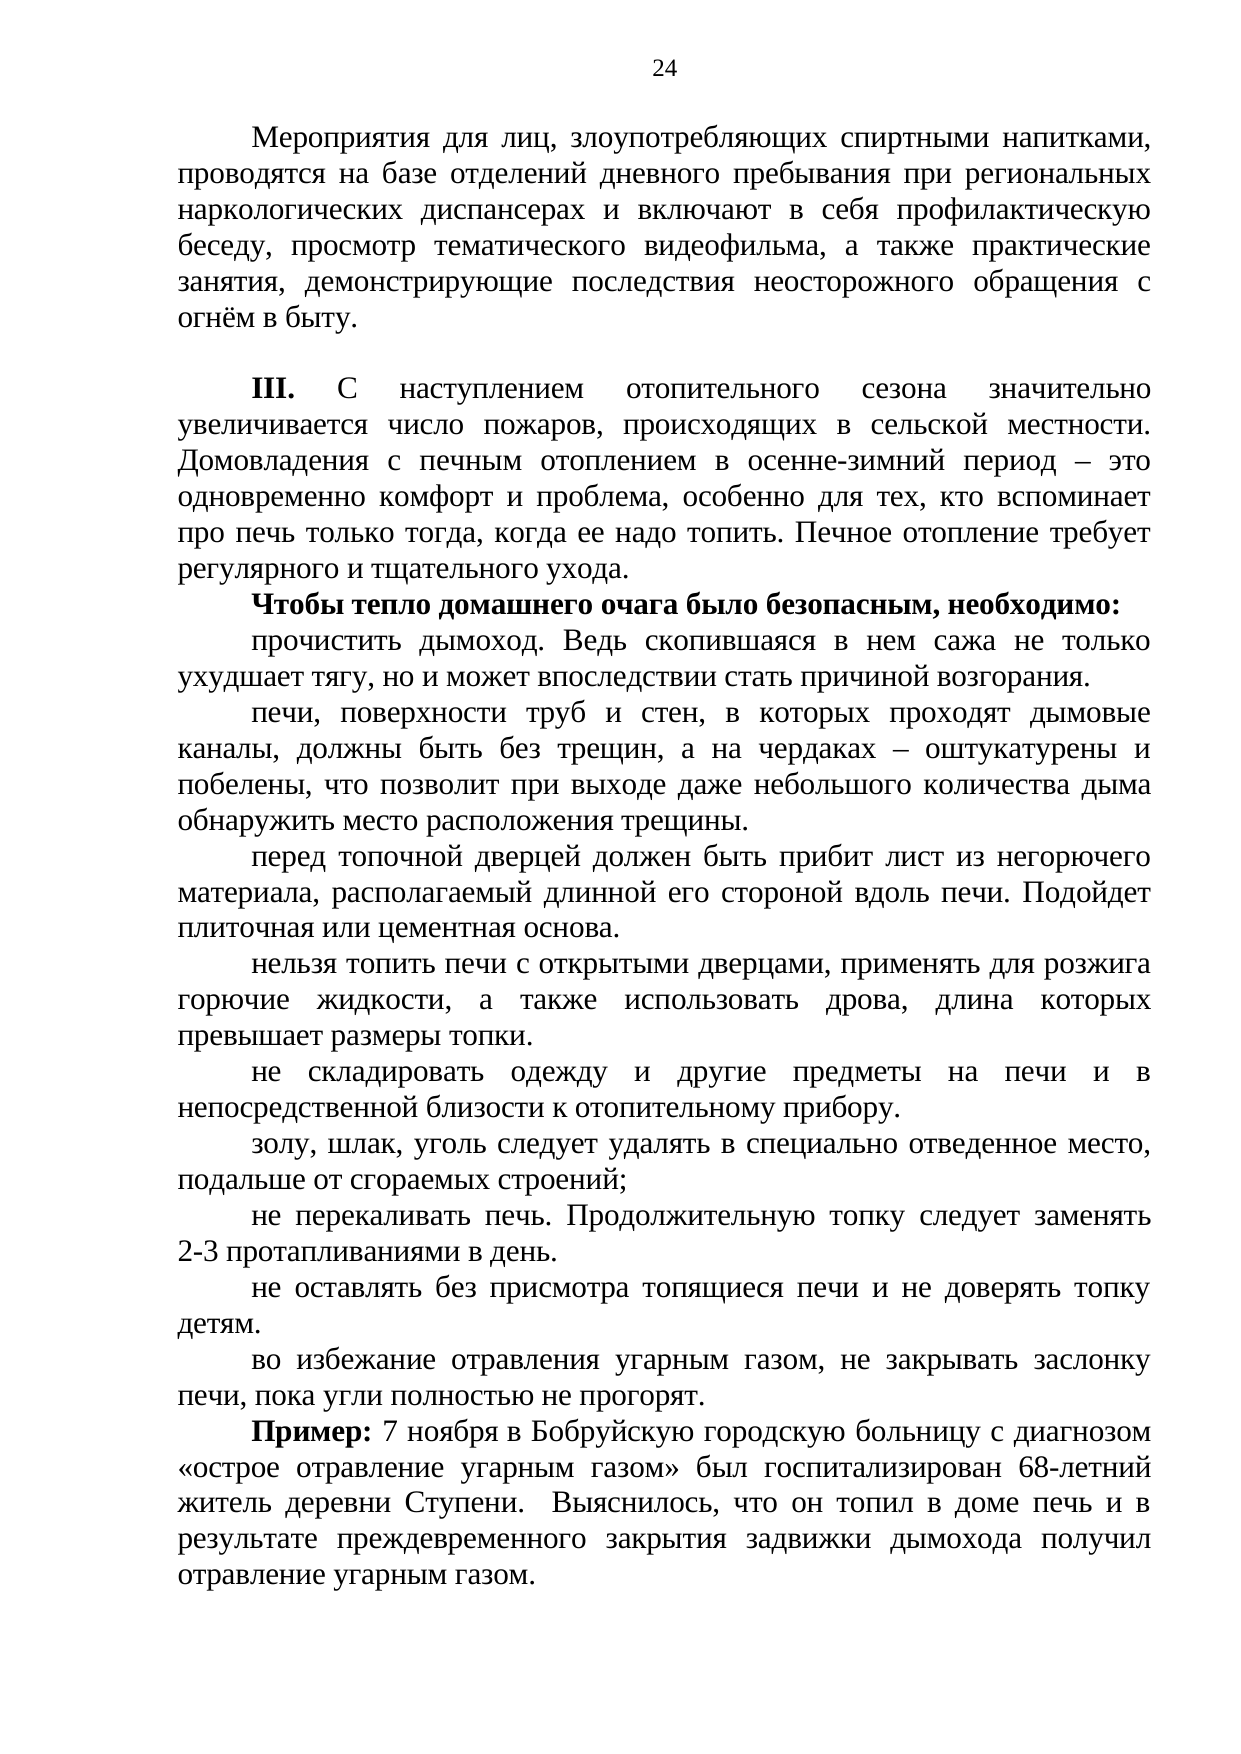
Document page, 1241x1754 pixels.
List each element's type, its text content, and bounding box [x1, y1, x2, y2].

text золу, шлак, уголь следует удалять в специально отведенное место, подальше от сгораемых строений; [177, 1124, 1152, 1196]
text не оставлять без присмотра топящиеся печи и не доверять топку детям. [177, 1268, 1152, 1340]
text Чтобы тепло домашнего очага было безопасным, необходимо: [177, 585, 1152, 621]
text перед топочной дверцей должен быть прибит лист из негорючего материала, располагаемый длинной его стороной вдоль печи. Подойдет плиточная или цементная основа. [177, 837, 1152, 945]
text Мероприятия для лиц, злоупотребляющих спиртными напитками, проводятся на базе отделений дневного пребывания при региональных наркологических диспансерах и включают в себя профилактическую беседу, просмотр тематического видеофильма, а также практические занятия, демонстрирующие последствия неосторожного обращения с огнём в быту. [177, 118, 1152, 334]
text печи, поверхности труб и стен, в которых проходят дымовые каналы, должны быть без трещин, а на чердаках – оштукатурены и побелены, что позволит при выходе даже небольшого количества дыма обнаружить место расположения трещины. [177, 693, 1152, 837]
text Пример: 7 ноября в Бобруйскую городскую больницу с диагнозом «острое отравление угарным газом» был госпитализирован 68-летний житель деревни Ступени. Выяснилось, что он топил в доме печь и в результате преждевременного закрытия задвижки дымохода получил отравление угарным газом. [177, 1412, 1152, 1592]
text во избежание отравления угарным газом, не закрывать заслонку печи, пока угли полностью не прогорят. [177, 1340, 1152, 1412]
text нельзя топить печи с открытыми дверцами, применять для розжига горючие жидкости, а также использовать дрова, длина которых превышает размеры топки. [177, 945, 1152, 1052]
text прочистить дымоход. Ведь скопившаяся в нем сажа не только ухудшает тягу, но и может впоследствии стать причиной возгорания. [177, 621, 1152, 693]
text III. С наступлением отопительного сезона значительно увеличивается число пожаров, происходящих в сельской местности. Домовладения с печным отоплением в осенне-зимний период – это одновременно комфорт и проблема, особенно для тех, кто вспоминает про печь только тогда, когда ее надо топить. Печное отопление требует регулярного и тщательного ухода. [177, 370, 1152, 585]
text не перекаливать печь. Продолжительную топку следует заменять 2-3 протапливаниями в день. [177, 1196, 1152, 1268]
text не складировать одежду и другие предметы на печи и в непосредственной близости к отопительному прибору. [177, 1052, 1152, 1124]
